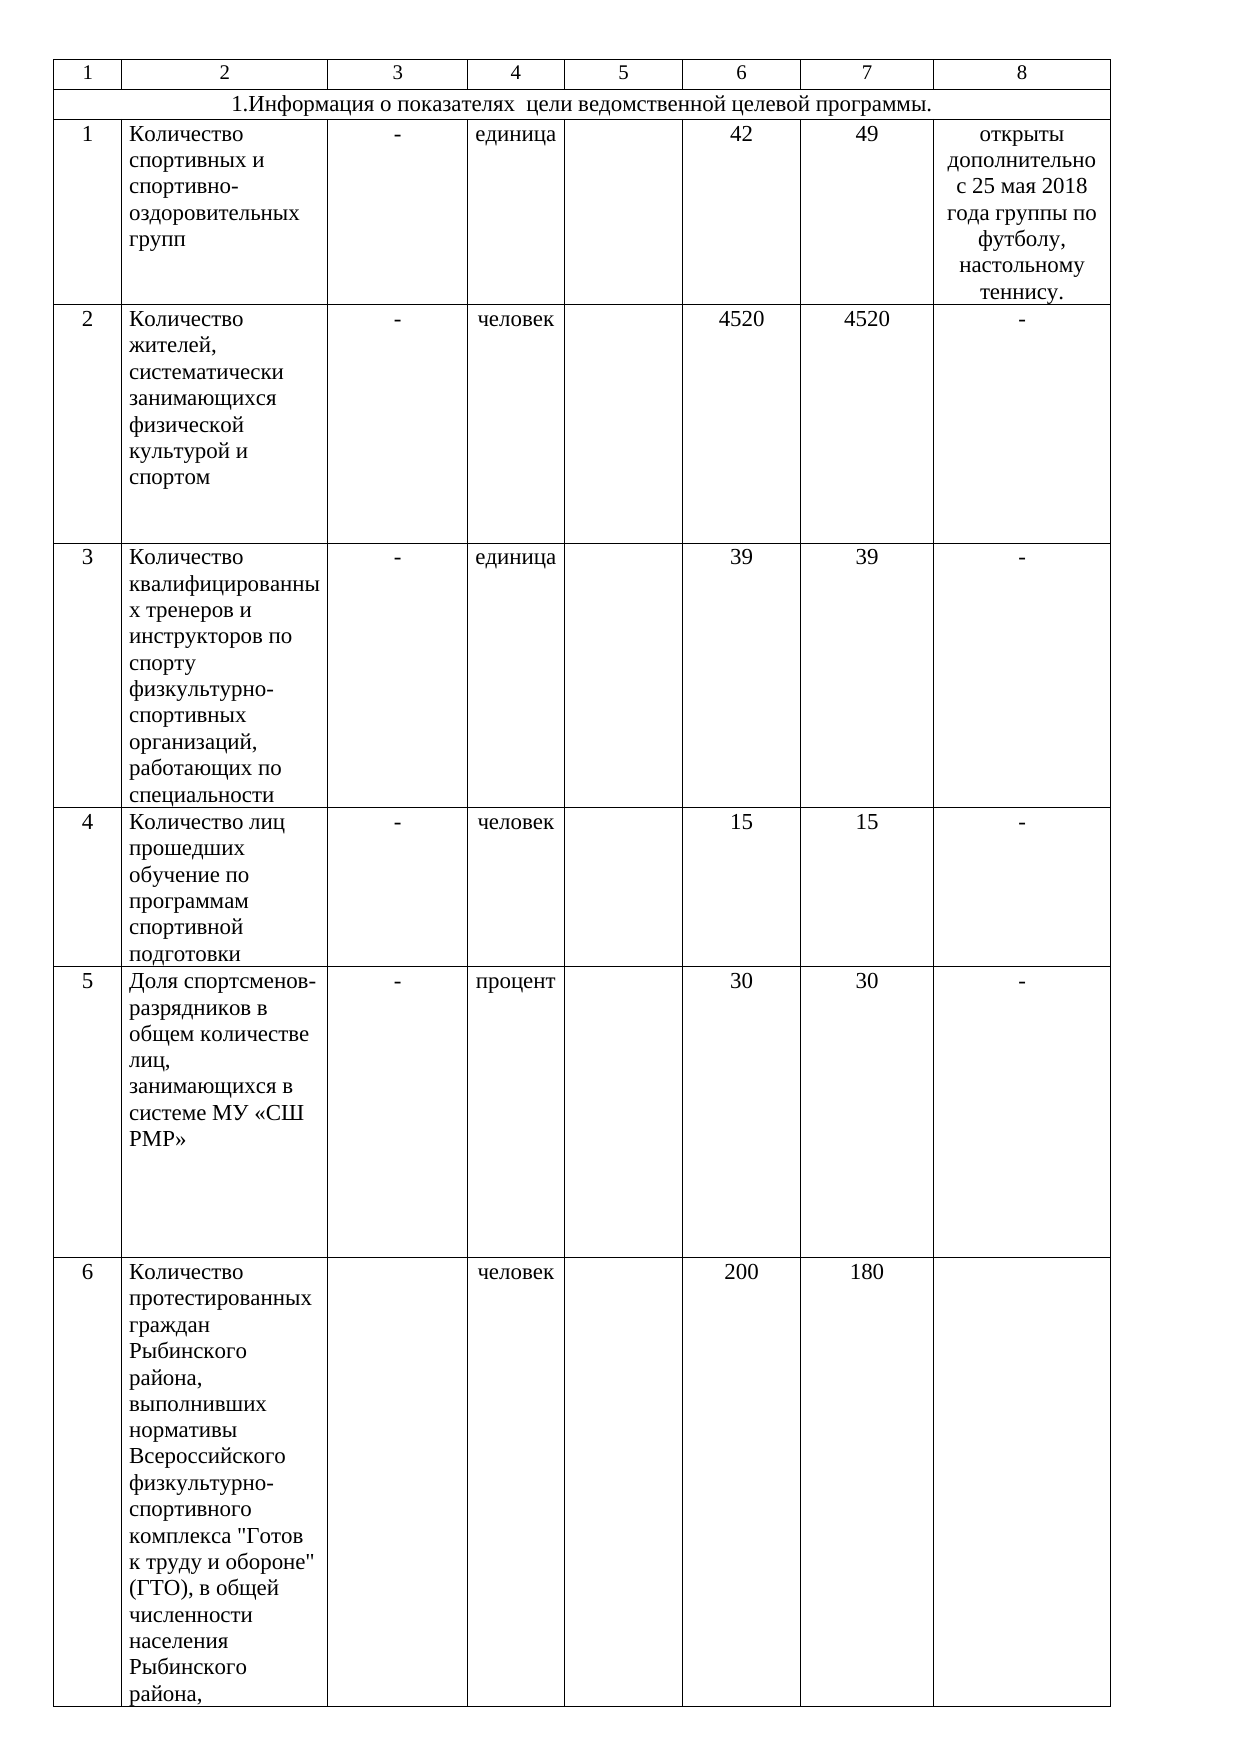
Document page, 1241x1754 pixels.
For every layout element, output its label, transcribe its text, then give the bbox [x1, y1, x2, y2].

table_cell - [328, 544, 467, 807]
table_cell - [934, 544, 1110, 807]
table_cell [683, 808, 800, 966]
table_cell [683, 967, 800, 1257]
table_cell человек [468, 305, 564, 542]
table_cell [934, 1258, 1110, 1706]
table_cell Количество квалифицированных тренеров и инструкторов по спорту физкультурно-спортивных организаций, работающих по специальности [122, 544, 327, 807]
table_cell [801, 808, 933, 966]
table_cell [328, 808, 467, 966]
table_cell - [328, 120, 467, 304]
table_cell 6 [683, 60, 800, 89]
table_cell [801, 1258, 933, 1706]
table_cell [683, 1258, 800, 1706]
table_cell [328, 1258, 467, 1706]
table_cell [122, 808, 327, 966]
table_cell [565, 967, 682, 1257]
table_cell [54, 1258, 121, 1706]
table_cell открыты дополнительно с 25 мая 2018 года группы по футболу, настольному теннису. [934, 120, 1110, 304]
table_cell 2 [122, 60, 327, 89]
table_cell 8 [934, 60, 1110, 89]
table_cell 1 [54, 60, 121, 89]
table_cell [565, 544, 682, 807]
table_cell единица [468, 120, 564, 304]
table_cell 49 [801, 120, 933, 304]
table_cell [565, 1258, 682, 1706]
table_cell 3 [54, 544, 121, 807]
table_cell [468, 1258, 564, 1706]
table_cell - [934, 305, 1110, 542]
table_cell 4 [468, 60, 564, 89]
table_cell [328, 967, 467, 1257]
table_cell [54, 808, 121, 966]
table_cell 5 [565, 60, 682, 89]
table_cell [565, 120, 682, 304]
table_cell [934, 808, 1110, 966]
table_cell 4520 [801, 305, 933, 542]
table_cell единица [468, 544, 564, 807]
table_cell 42 [683, 120, 800, 304]
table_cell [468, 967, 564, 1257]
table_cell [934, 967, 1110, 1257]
table_cell 1.Информация о показателях цели ведомственной целевой программы. [54, 90, 1110, 119]
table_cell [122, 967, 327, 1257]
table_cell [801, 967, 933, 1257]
table_cell 7 [801, 60, 933, 89]
table_cell [565, 305, 682, 542]
table_cell Количество жителей, систематически занимающихся физической культурой и спортом [122, 305, 327, 542]
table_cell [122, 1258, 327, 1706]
table_cell 4520 [683, 305, 800, 542]
table_cell 39 [801, 544, 933, 807]
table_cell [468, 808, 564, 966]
table_cell 3 [328, 60, 467, 89]
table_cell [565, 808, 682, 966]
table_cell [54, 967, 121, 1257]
table_cell 1 [54, 120, 121, 304]
table_cell - [328, 305, 467, 542]
table_cell 39 [683, 544, 800, 807]
table_cell 2 [54, 305, 121, 542]
table_cell Количество спортивных и спортивно-оздоровительных групп [122, 120, 327, 304]
